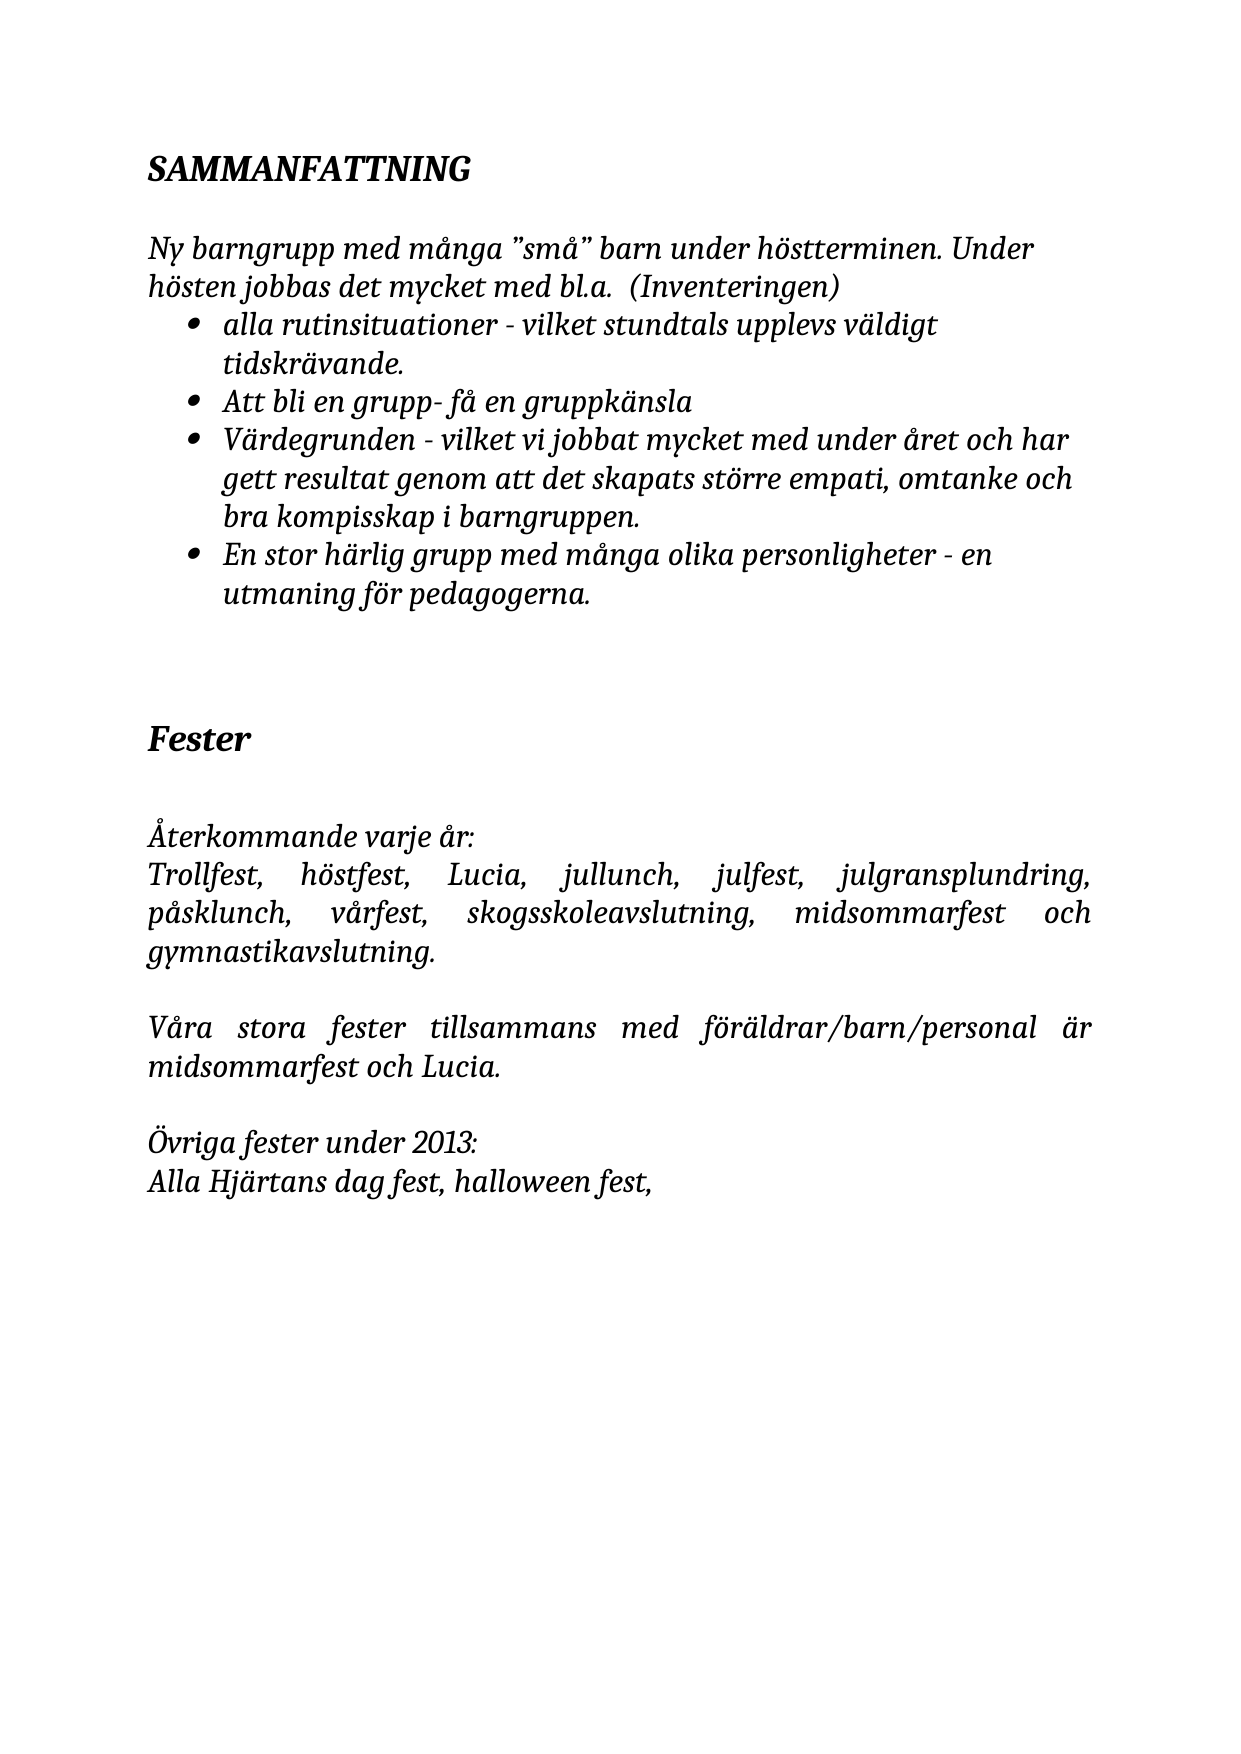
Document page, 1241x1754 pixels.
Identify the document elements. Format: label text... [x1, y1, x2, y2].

text Övriga fester under 2013: [148, 1124, 1093, 1162]
text Trollfest, höstfest, Lucia, jullunch, julfest, julgransplundring, påsklunch, vårfest, skogsskoleavslutning, midsommarfest och gymnastikavslutning. [148, 855, 1093, 970]
text Ny barngrupp med många ”små” barn under höstterminen. Under hösten jobbas det mycket med bl.a. (Inventeringen) [148, 229, 1093, 306]
text Fester [148, 718, 1093, 761]
text Våra stora fester tillsammans med föräldrar/barn/personal är midsommarfest och Lucia. [148, 1009, 1093, 1085]
text Alla Hjärtans dag fest, halloween fest, [148, 1162, 1093, 1200]
list Att bli en grupp- få en gruppkänsla [185, 382, 1093, 421]
text SAMMANFATTNING [148, 148, 1093, 191]
text Återkommande varje år: [148, 817, 1093, 855]
list En stor härlig grupp med många olika personligheter - en utmaning för pedagogerna. [185, 536, 1093, 612]
list Värdegrunden - vilket vi jobbat mycket med under året och har gett resultat genom att det skapats större empati, omtanke och bra kompisskap i barngruppen. [185, 421, 1093, 536]
list alla rutinsituationer - vilket stundtals upplevs väldigt tidskrävande. [185, 306, 1093, 382]
